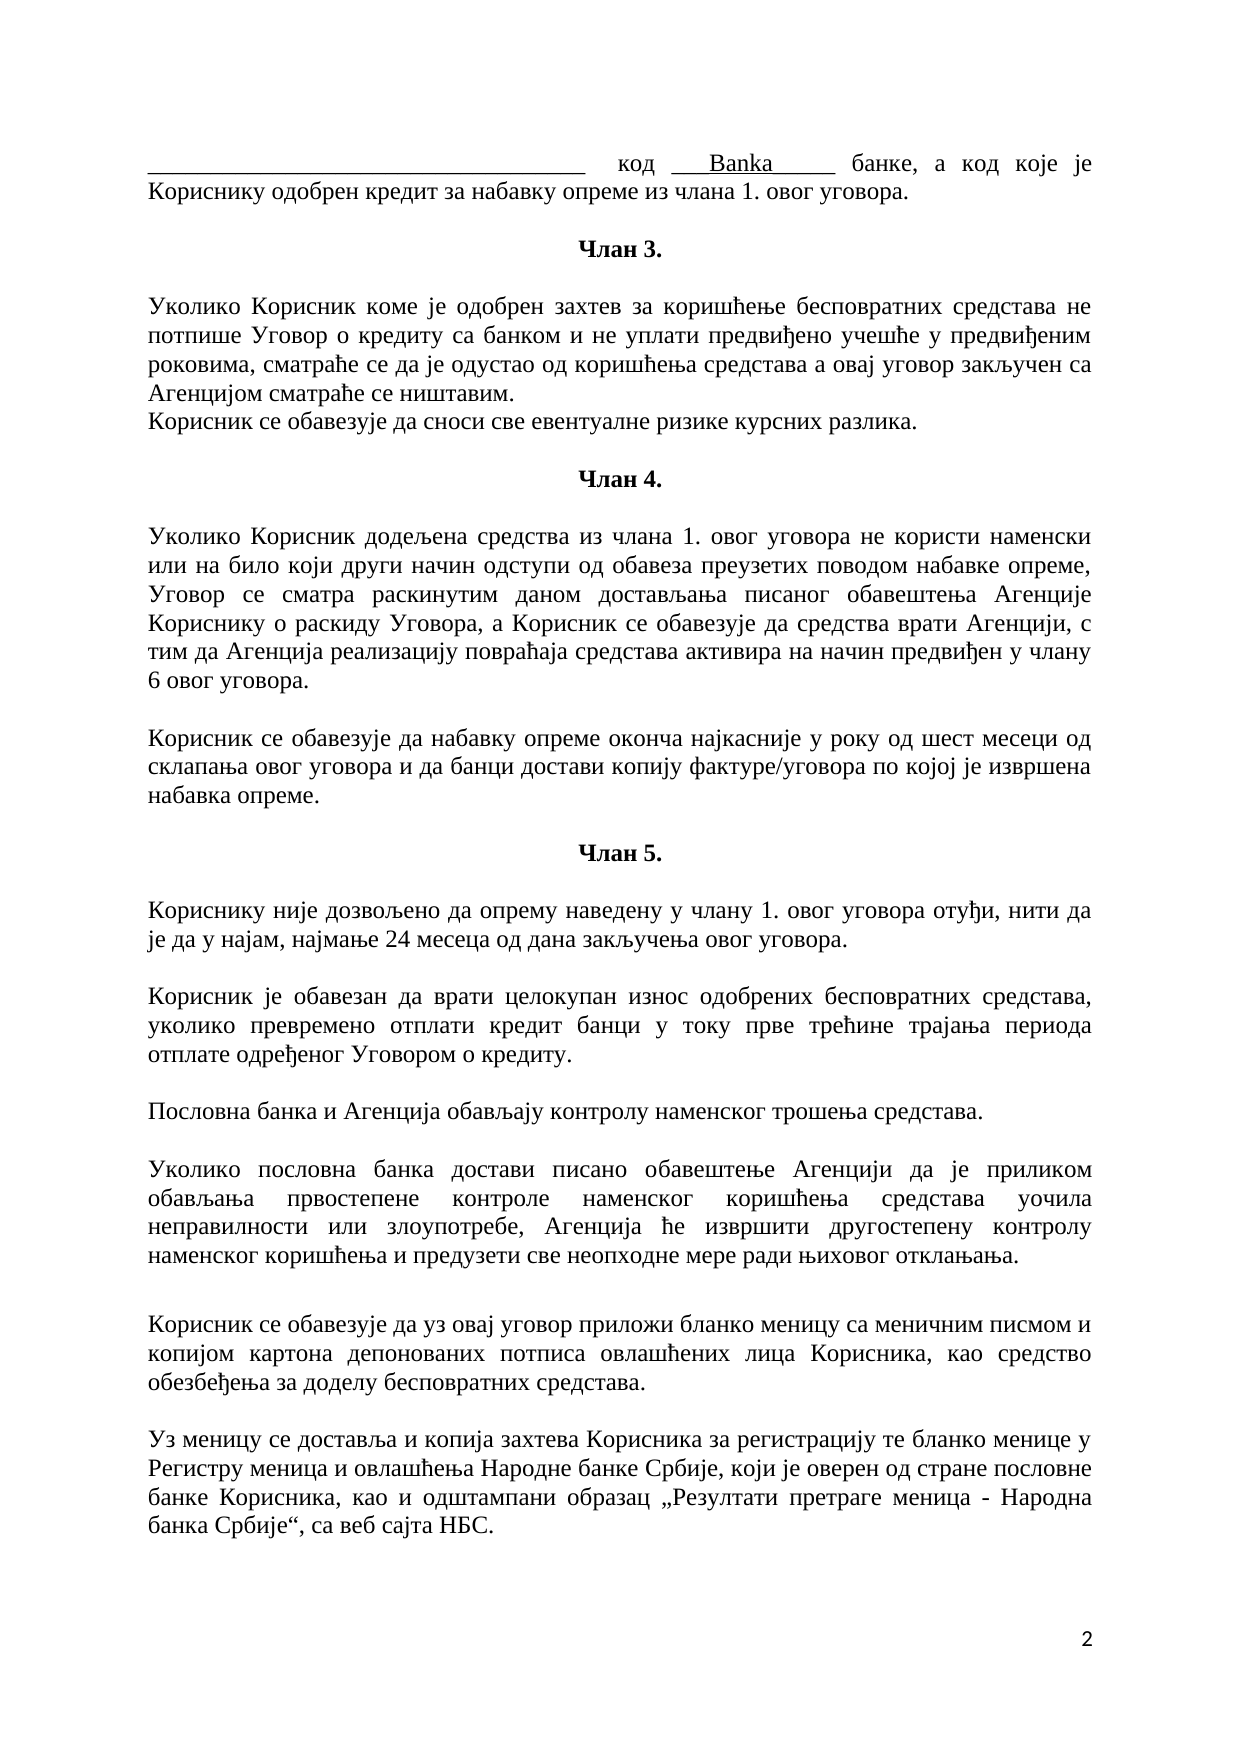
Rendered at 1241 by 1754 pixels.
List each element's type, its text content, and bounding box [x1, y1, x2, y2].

text Корисник се обавезује да сноси све евентуалне ризике курсних разлика. [148, 406, 1093, 435]
text Уколико Корисник додељена средства из члана 1. овог уговора не користи наменски или на било који други начин одступи од обавеза преузетих поводом набавке опреме, Уговор се сматра раскинутим даном достављања писаног обавештења Агенције Кориснику о раскиду Уговора, а Корисник се обавезује да средства врати Агенцији, с тим да Агенција реализацију повраћаја средстава активира на начин предвиђен у члану 6 овог уговора. [148, 521, 1093, 694]
text Члан 4. [148, 464, 1093, 493]
text Корисник се обавезује да набавку опреме оконча најкасније у року од шест месеци од склапања овог уговора и да банци достави копију фактуре/уговора по којој је извршена набавка опреме. [148, 723, 1093, 809]
text Корисник се обавезује да уз овај уговор приложи бланко меницу са меничним писмом и копијом картона депонованих потписа овлашћених лица Корисника, као средство обезбеђења за доделу бесповратних средстава. [148, 1309, 1093, 1396]
text Члан 3. [148, 234, 1093, 263]
text Кориснику није дозвољено да опрему наведену у члану 1. овог уговора отуђи, нити да је да у најам, најмање 24 месеца од дана закључења овог уговора. [148, 895, 1093, 953]
text Члан 5. [148, 838, 1093, 866]
text Корисник је обавезан да врати целокупан износ одобрених бесповратних средстава, уколико превремено отплати кредит банци у току прве трећине трајања периода отплате одређеног Уговором о кредиту. [148, 981, 1093, 1068]
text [148, 148, 1093, 205]
text Уколико пословна банка достави писано обавештење Агенцији да је приликом обављања првостепене контроле наменског коришћења средстава уочила неправилности или злоупотребе, Агенција ће извршити другостепену контролу наменског коришћења и предузети све неопходне мере ради њиховог отклањања. [148, 1154, 1093, 1269]
text Уз меницу се доставља и копија захтева Корисника за регистрацију те бланко менице у Регистру меница и овлашћења Народне банке Србије, који је оверен од стране пословне банке Корисника, као и одштампани образац „Резултати претраге меница - Народна банка Србије“, са веб сајта НБС. [148, 1424, 1093, 1539]
text Уколико Корисник коме је одобрен захтев за коришћење бесповратних средстава не потпише Уговор о кредиту са банком и не уплати предвиђено учешће у предвиђеним роковима, сматраће се да је одустао од коришћења средстава а овај уговор закључен са Агенцијом сматраће се ништавим. [148, 291, 1093, 406]
text Пословна банка и Агенција обављају контролу наменског трошења средстава. [148, 1096, 1093, 1125]
